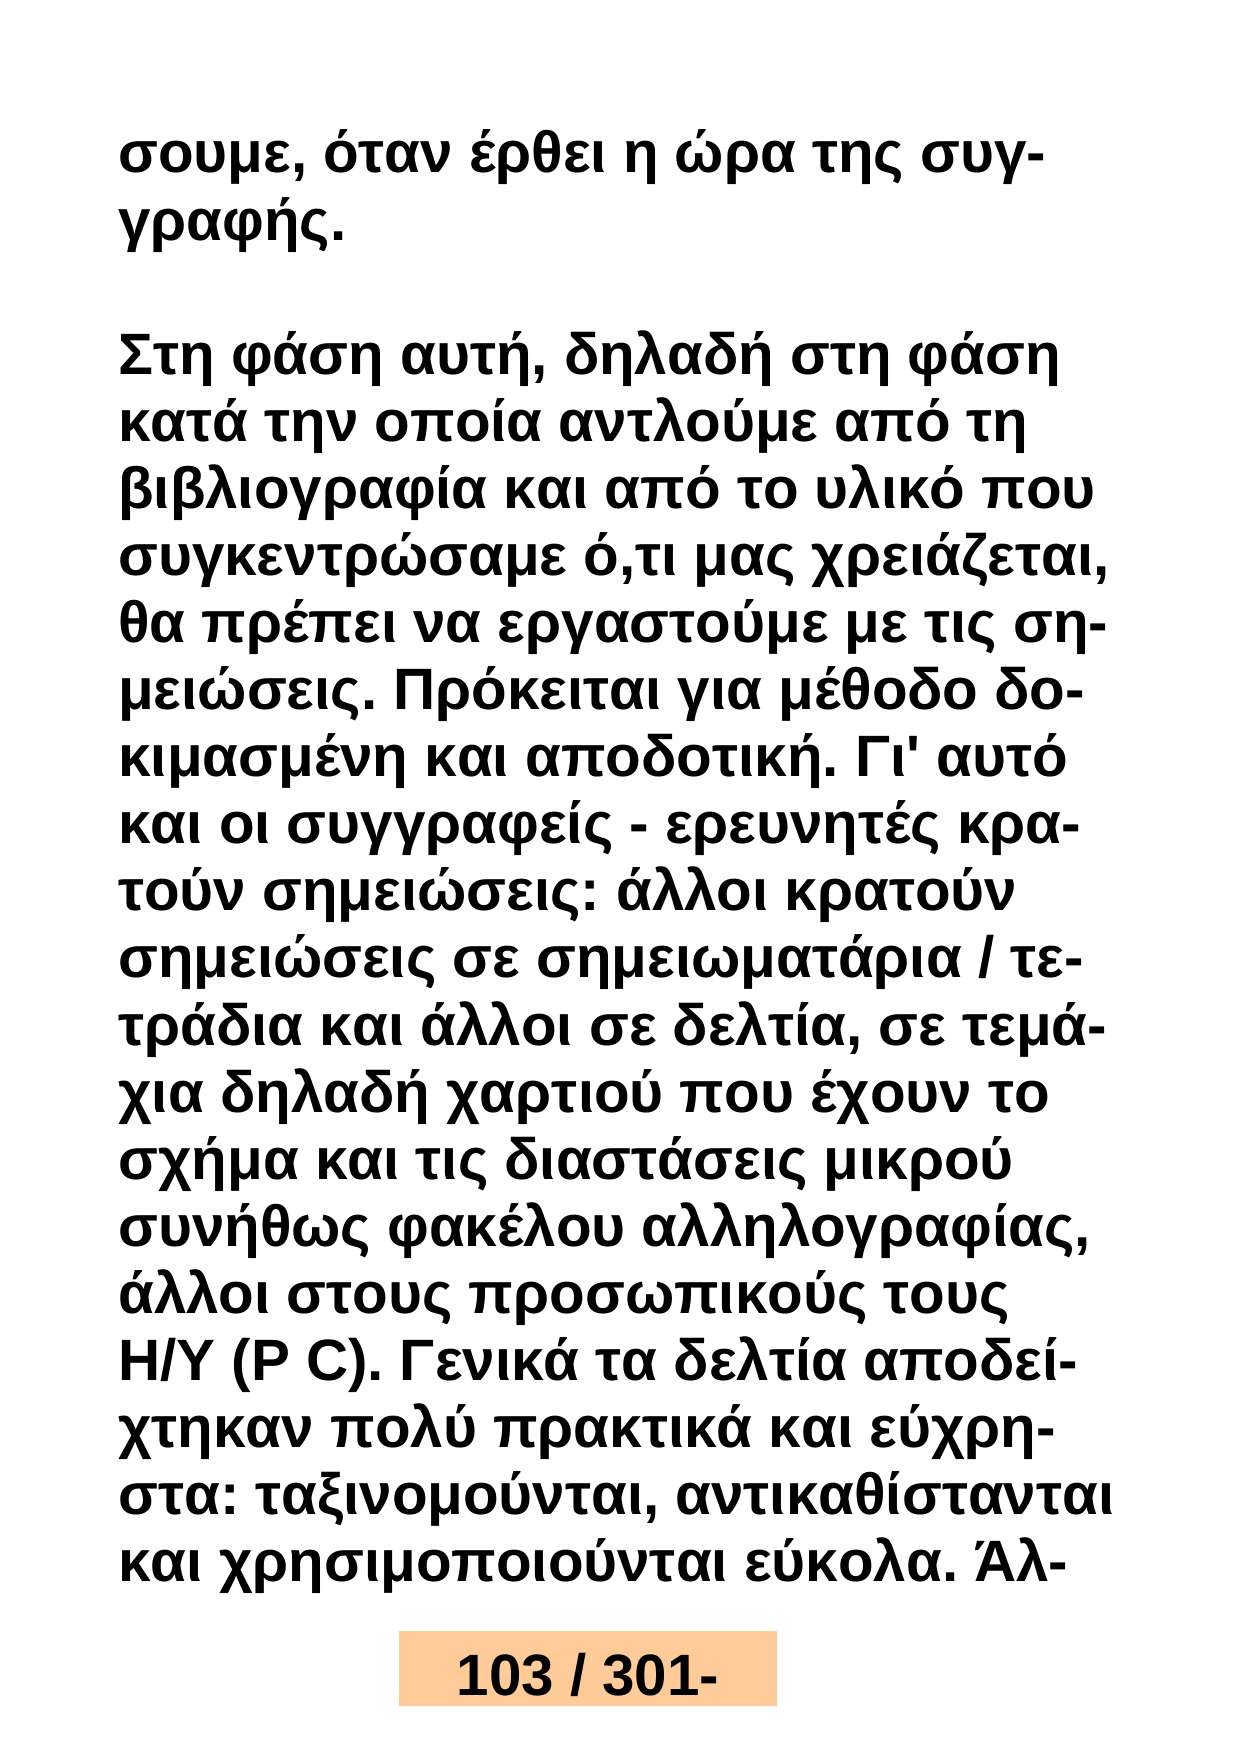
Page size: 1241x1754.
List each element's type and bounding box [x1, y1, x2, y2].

text [118, 118, 1122, 252]
text [118, 319, 1122, 1594]
